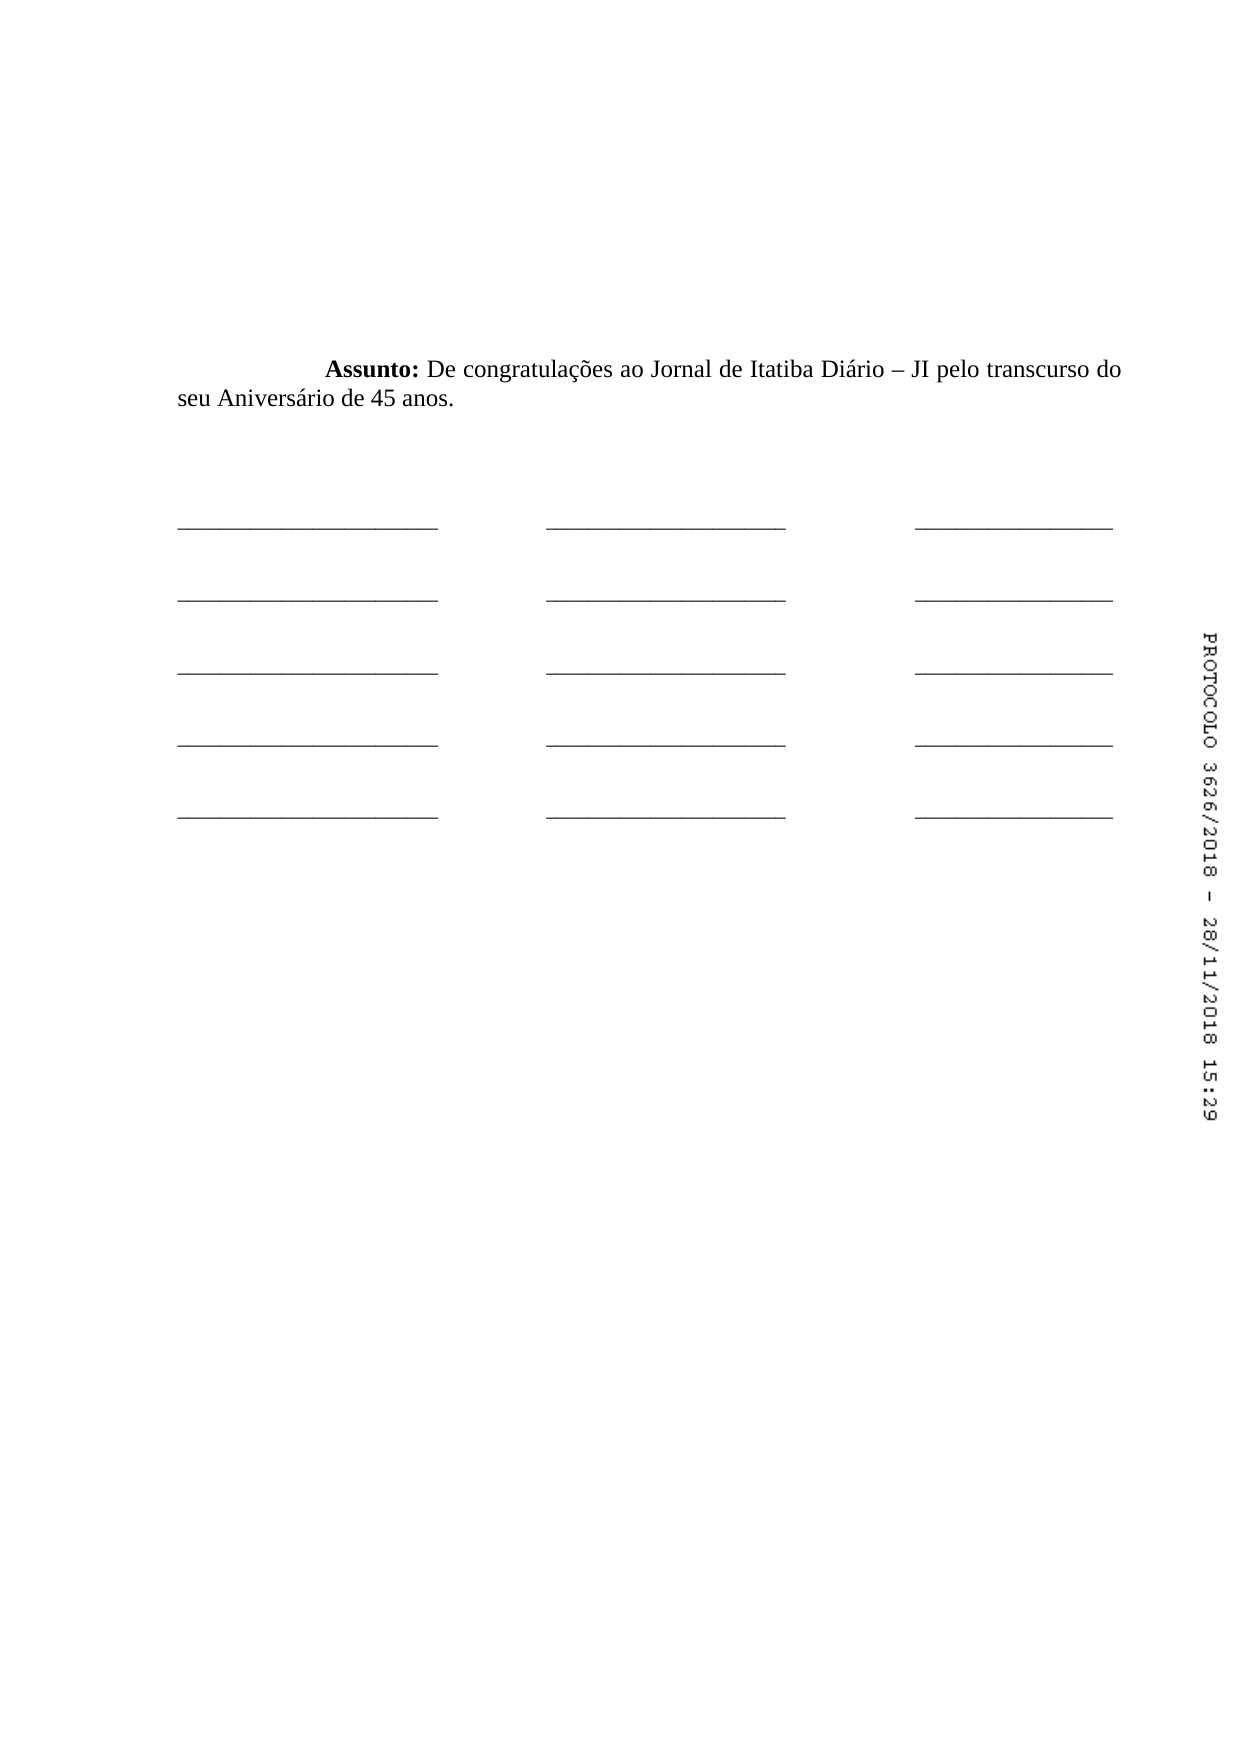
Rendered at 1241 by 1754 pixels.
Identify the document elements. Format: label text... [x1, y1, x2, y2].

picture [1177, 629, 1241, 1125]
text _________________________ _______________________ ___________________ [177, 652, 1122, 677]
text _________________________ _______________________ ___________________ [177, 580, 1122, 604]
text _________________________ _______________________ ___________________ [177, 725, 1122, 749]
text _________________________ _______________________ ___________________ [177, 797, 1122, 821]
text Assunto: De congratulações ao Jornal de Itatiba Diário – JI pelo transcurso do seu Aniversário de 45 anos. [177, 354, 1122, 412]
text _________________________ _______________________ ___________________ [177, 508, 1122, 532]
